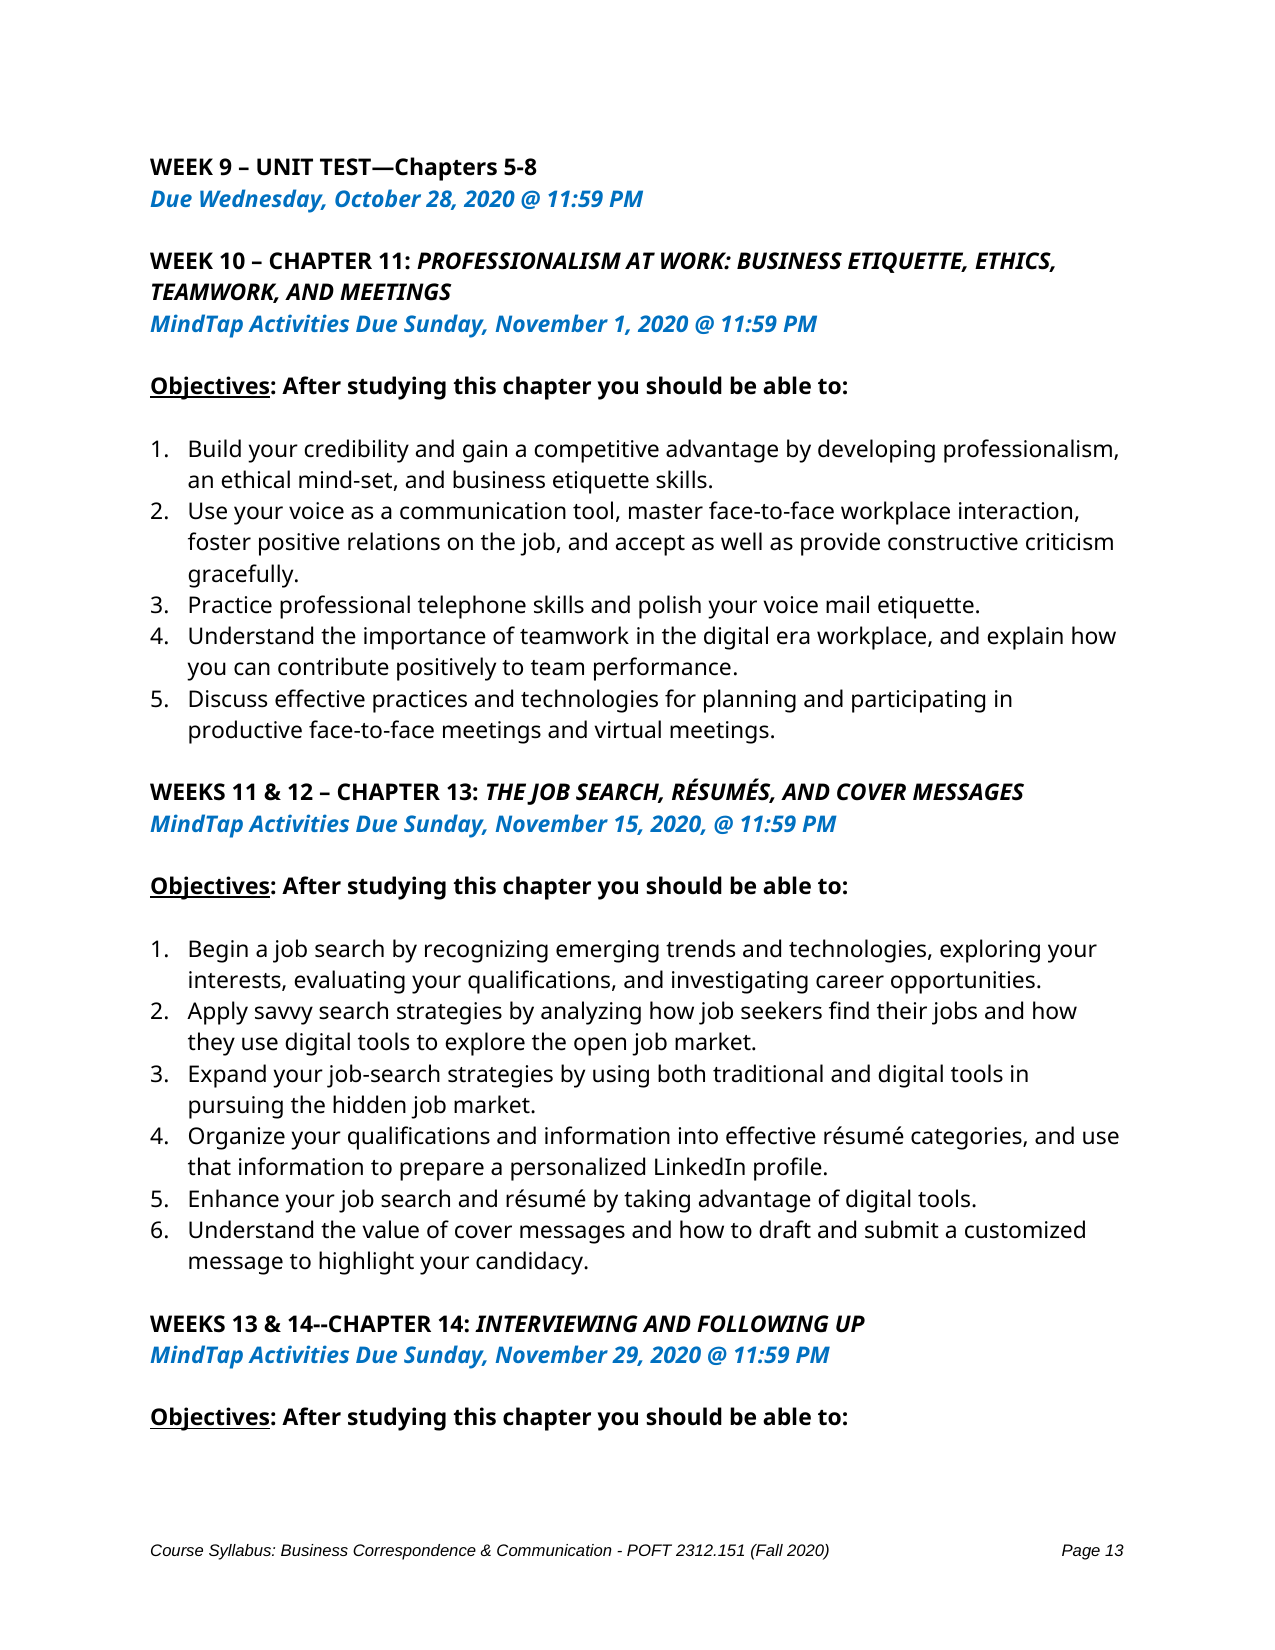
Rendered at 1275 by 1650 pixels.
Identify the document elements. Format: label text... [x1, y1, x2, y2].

text Objectives: After studying this chapter you should be able to: [150, 1401, 1125, 1432]
text Objectives: After studying this chapter you should be able to: [150, 870, 1125, 901]
text MindTap Activities Due Sunday, November 15, 2020, @ 11:59 PM [150, 807, 1125, 839]
text MindTap Activities Due Sunday, November 1, 2020 @ 11:59 PM [150, 307, 1125, 339]
list Understand the value of cover messages and how to draft and submit a customized message to highlight your candidacy. [150, 1214, 1125, 1276]
text WEEK 10 – CHAPTER 11: PROFESSIONALISM AT WORK: BUSINESS ETIQUETTE, ETHICS, TEAMWORK, AND MEETINGS [150, 245, 1125, 307]
list Enhance your job search and résumé by taking advantage of digital tools. [150, 1182, 1125, 1214]
text Due Wednesday, October 28, 2020 @ 11:59 PM [150, 182, 1125, 214]
list Begin a job search by recognizing emerging trends and technologies, exploring your interests, evaluating your qualifications, and investigating career opportunities. [150, 932, 1125, 995]
list Organize your qualifications and information into effective résumé categories, and use that information to prepare a personalized LinkedIn profile. [150, 1120, 1125, 1182]
text WEEKS 13 & 14--CHAPTER 14: INTERVIEWING AND FOLLOWING UP [150, 1307, 1125, 1339]
text Objectives: After studying this chapter you should be able to: [150, 370, 1125, 401]
text WEEKS 11 & 12 – CHAPTER 13: THE JOB SEARCH, RÉSUMÉS, AND COVER MESSAGES [150, 776, 1125, 807]
list Expand your job-search strategies by using both traditional and digital tools in pursuing the hidden job market. [150, 1057, 1125, 1120]
list Build your credibility and gain a competitive advantage by developing professionalism, an ethical mind-set, and business etiquette skills. [150, 432, 1125, 495]
list Use your voice as a communication tool, master face-to-face workplace interaction, foster positive relations on the job, and accept as well as provide constructive criticism gracefully. [150, 495, 1125, 589]
list Understand the importance of teamwork in the digital era workplace, and explain how you can contribute positively to team performance. [150, 620, 1125, 682]
text MindTap Activities Due Sunday, November 29, 2020 @ 11:59 PM [150, 1339, 1125, 1370]
list Practice professional telephone skills and polish your voice mail etiquette. [150, 589, 1125, 620]
list Discuss effective practices and technologies for planning and participating in productive face-to-face meetings and virtual meetings. [150, 682, 1125, 745]
text WEEK 9 – UNIT TEST—Chapters 5-8 [150, 151, 1125, 182]
list Apply savvy search strategies by analyzing how job seekers find their jobs and how they use digital tools to explore the open job market. [150, 995, 1125, 1057]
